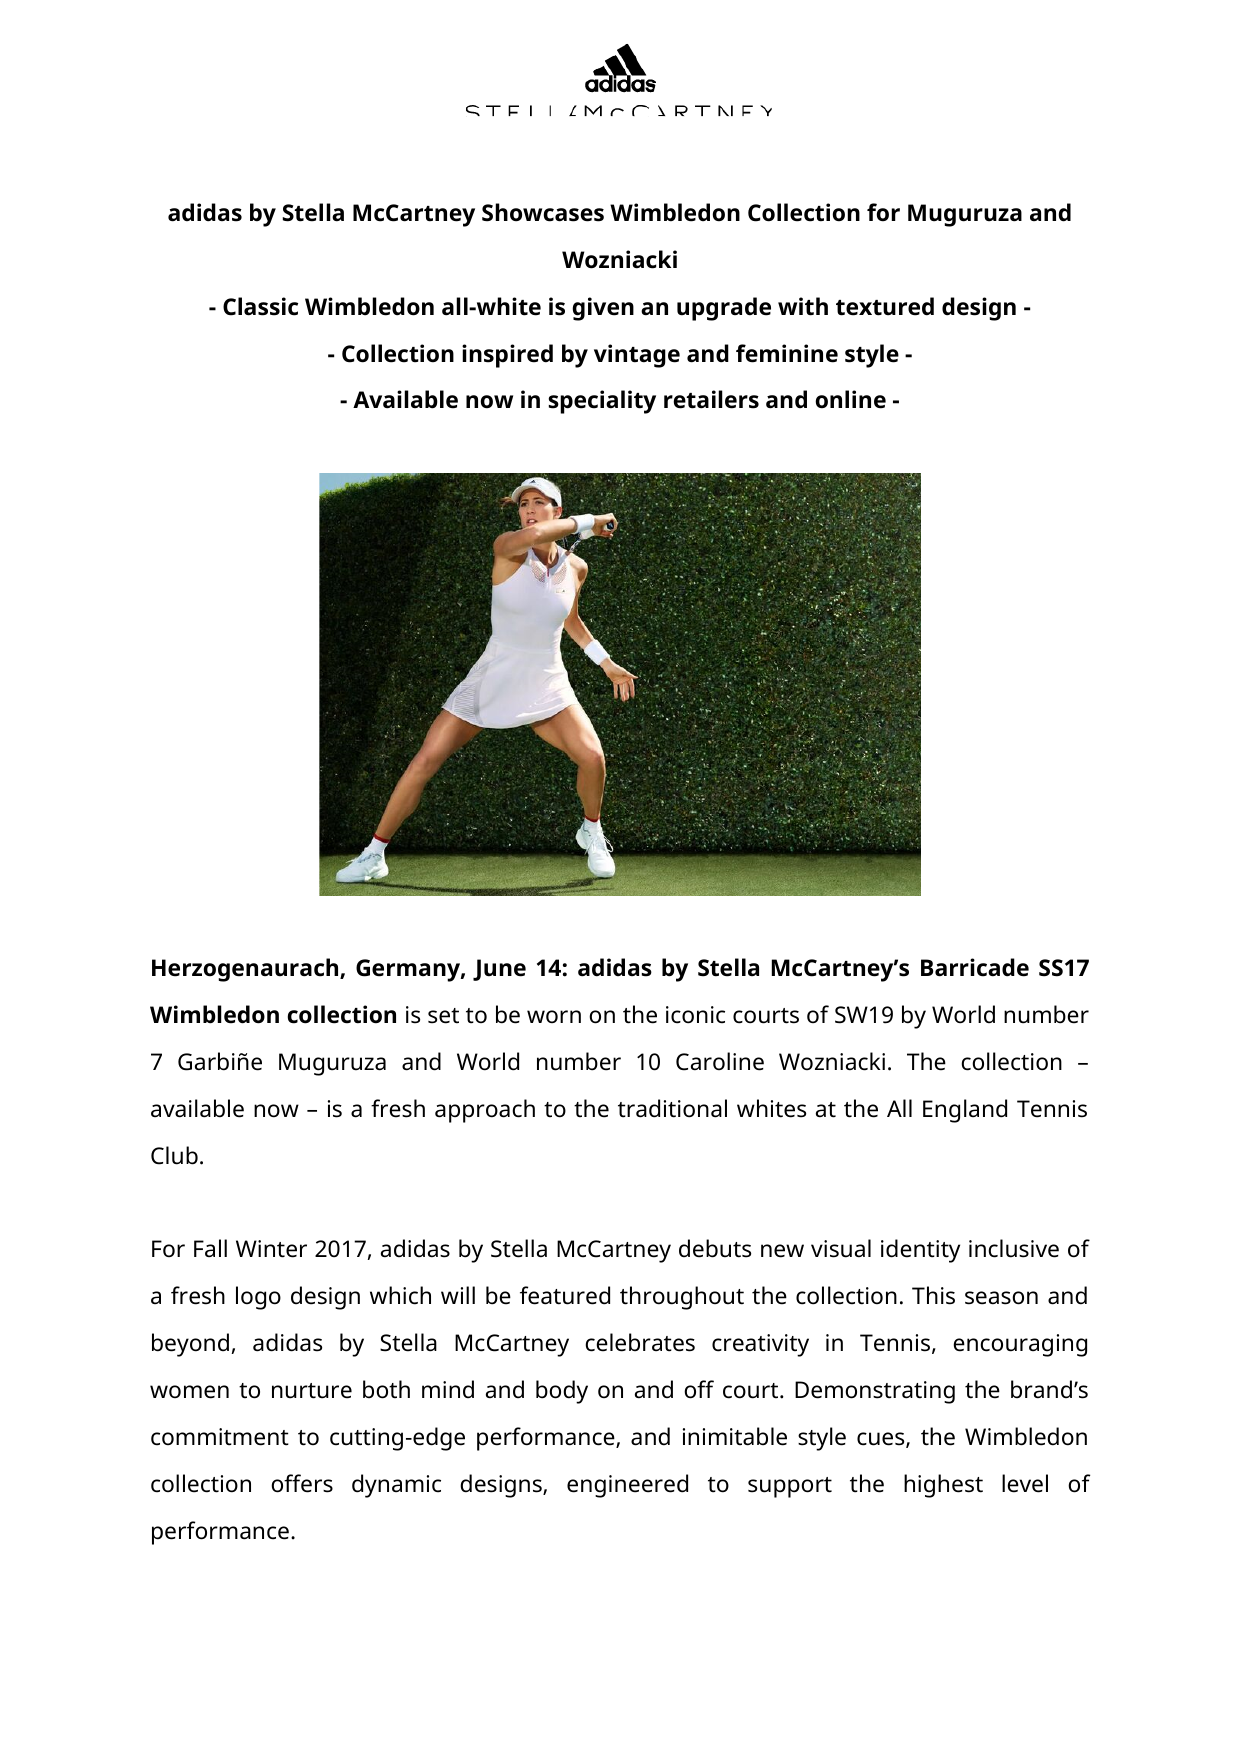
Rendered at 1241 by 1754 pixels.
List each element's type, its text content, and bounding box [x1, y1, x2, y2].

picture [319, 473, 921, 896]
text - Collection inspired by vintage and feminine style - [150, 337, 1090, 369]
picture [465, 43, 772, 116]
text - Available now in speciality retailers and online - [150, 384, 1090, 416]
text - Classic Wimbledon all-white is given an upgrade with textured design - [150, 291, 1090, 322]
text Herzogenaurach, Germany, June 14: adidas by Stella McCartney’s Barricade SS17 Wimbledon collection is set to be worn on the iconic courts of SW19 by World number 7 Garbiñe Muguruza and World number 10 Caroline Wozniacki. The collection – available now – is a fresh approach to the traditional whites at the All England Tennis Club. [150, 952, 1090, 1171]
text For Fall Winter 2017, adidas by Stella McCartney debuts new visual identity inclusive of a fresh logo design which will be featured throughout the collection. This season and beyond, adidas by Stella McCartney celebrates creativity in Tennis, encouraging women to nurture both mind and body on and off court. Demonstrating the brand’s commitment to cutting-edge performance, and inimitable style cues, the Wimbledon collection offers dynamic designs, engineered to support the highest level of performance. [150, 1233, 1090, 1546]
text adidas by Stella McCartney Showcases Wimbledon Collection for Muguruza and Wozniacki [150, 197, 1090, 275]
